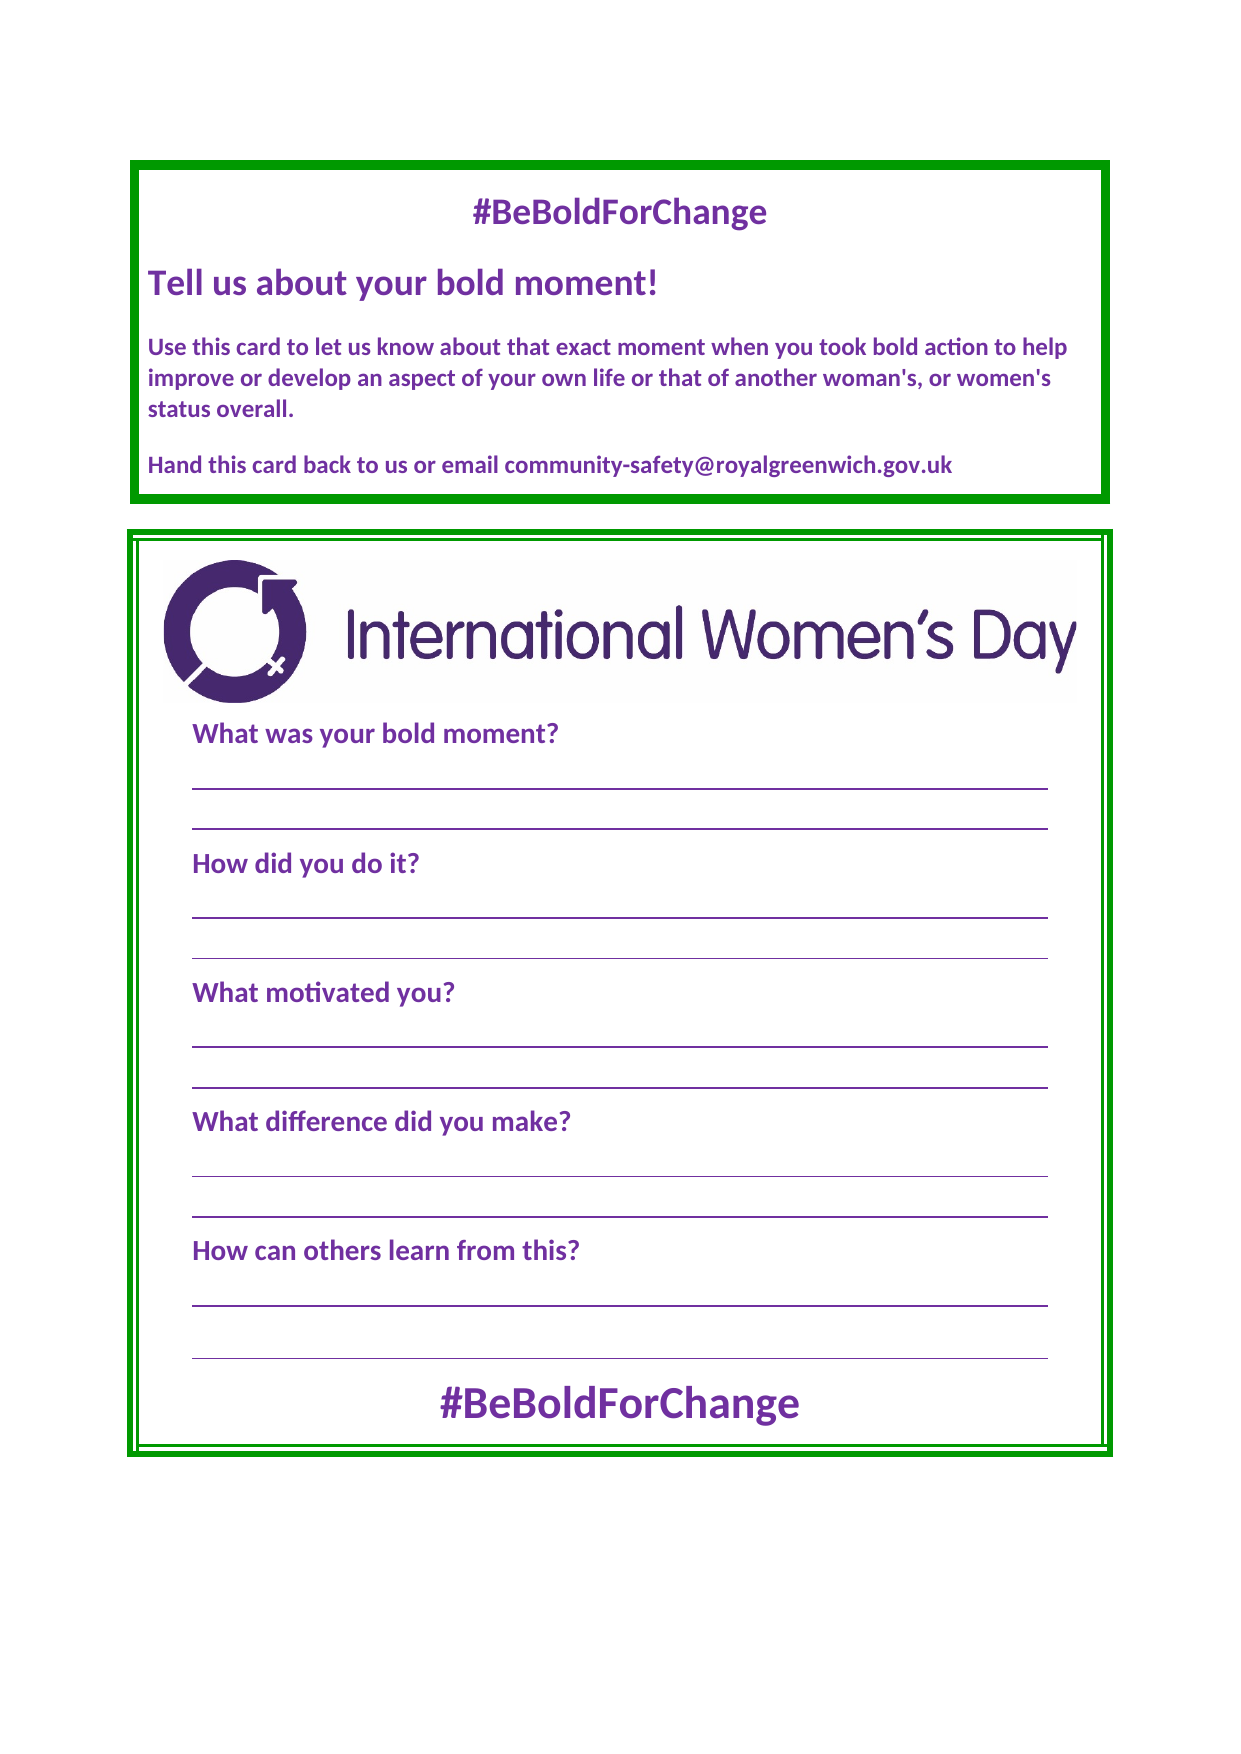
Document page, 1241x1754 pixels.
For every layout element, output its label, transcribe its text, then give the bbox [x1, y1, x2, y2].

text How did you do it? [139, 813, 1101, 862]
text What was your bold moment? [139, 684, 1101, 732]
text How can others learn from this? [139, 1201, 1101, 1249]
text #BeBoldForChange [139, 170, 1101, 231]
text What difference did you make? [139, 1072, 1101, 1120]
text Hand this card back to us or email community-safety@royalgreenwich.gov.uk [139, 421, 1101, 494]
text Use this card to let us know about that exact moment when you took bold action to help improve or develop an aspect of your own life or that of another woman's, or women's status overall. [139, 302, 1101, 421]
text What motivated you? [139, 943, 1101, 991]
text Tell us about your bold moment! [139, 231, 1101, 302]
picture [163, 560, 1077, 703]
text #BeBoldForChange [139, 1343, 1101, 1444]
